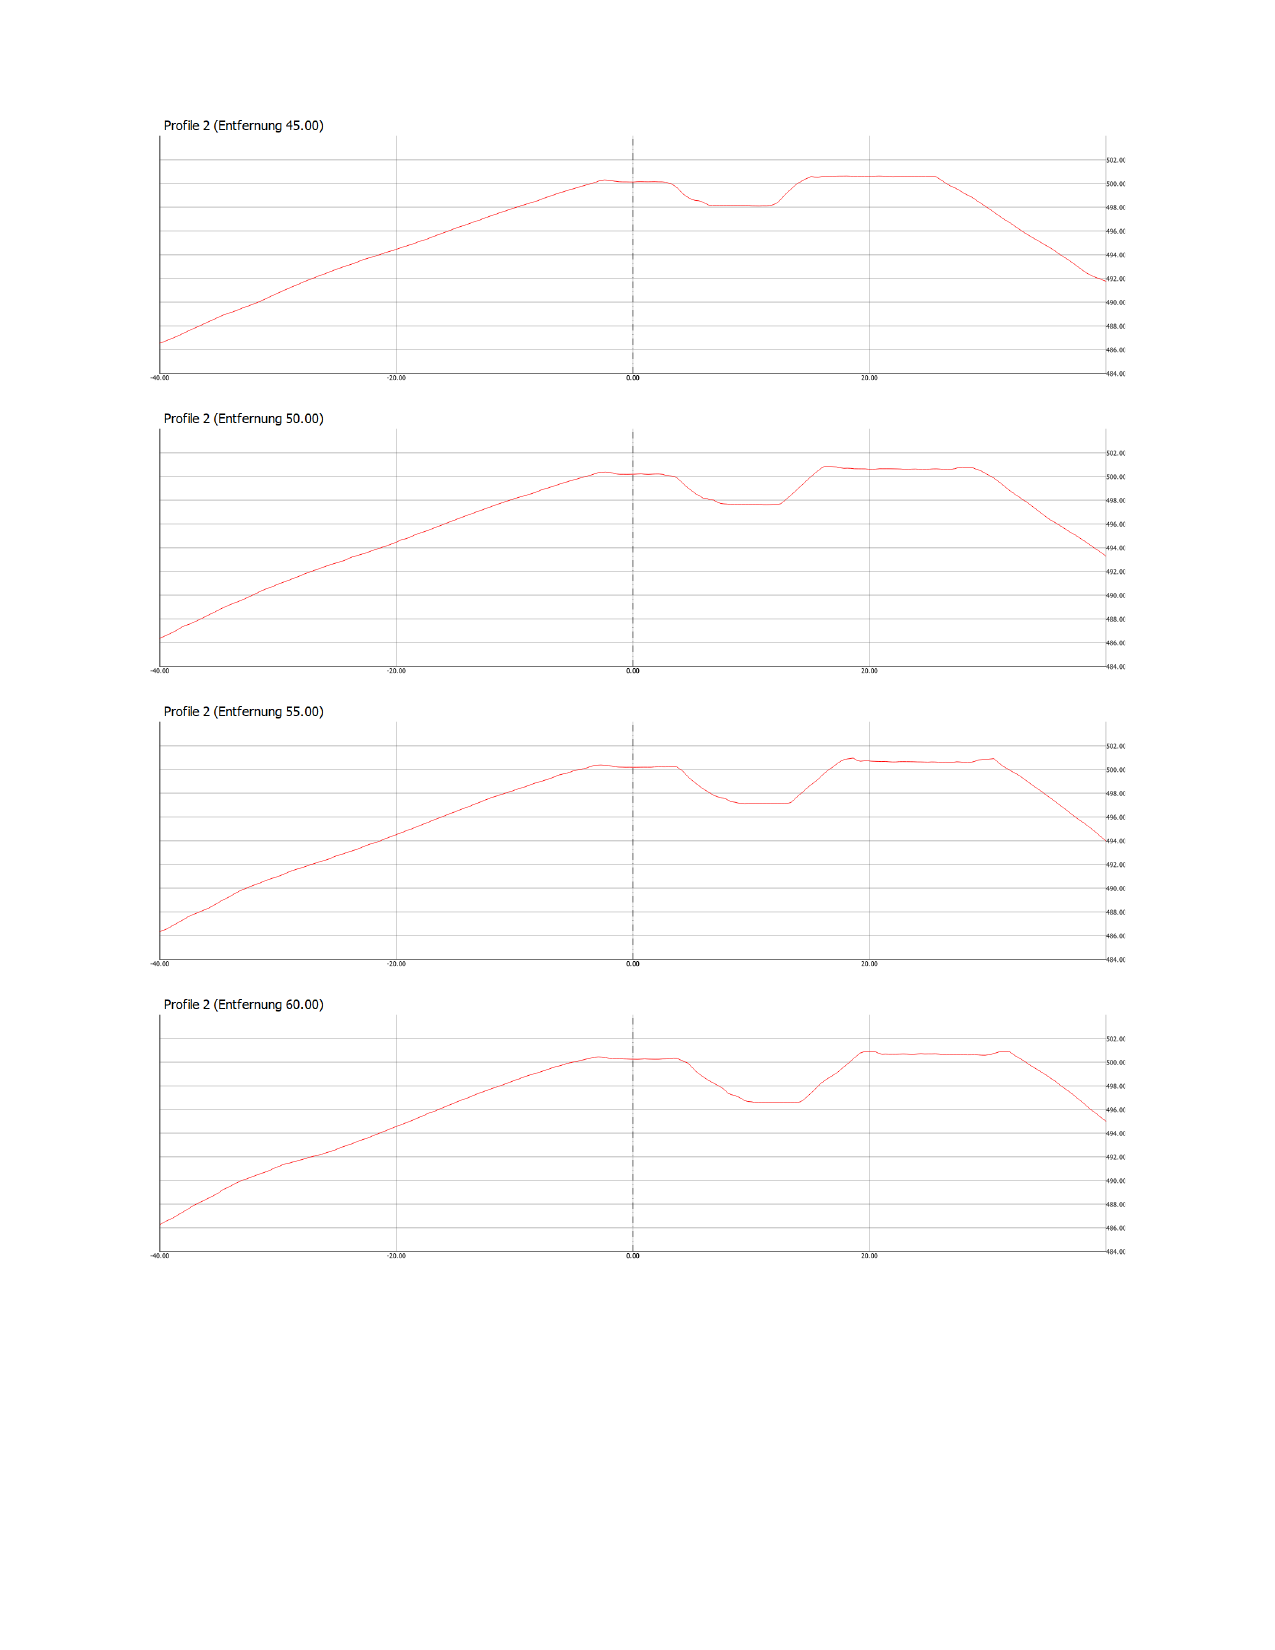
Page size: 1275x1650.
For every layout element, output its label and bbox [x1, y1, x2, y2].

table_cell [139, 405, 1136, 698]
picture [150, 405, 1125, 678]
table_cell [139, 991, 1136, 1283]
table_cell [139, 698, 1136, 991]
picture [150, 113, 1125, 385]
picture [150, 698, 1125, 971]
table_cell [139, 113, 1136, 405]
picture [150, 991, 1125, 1263]
